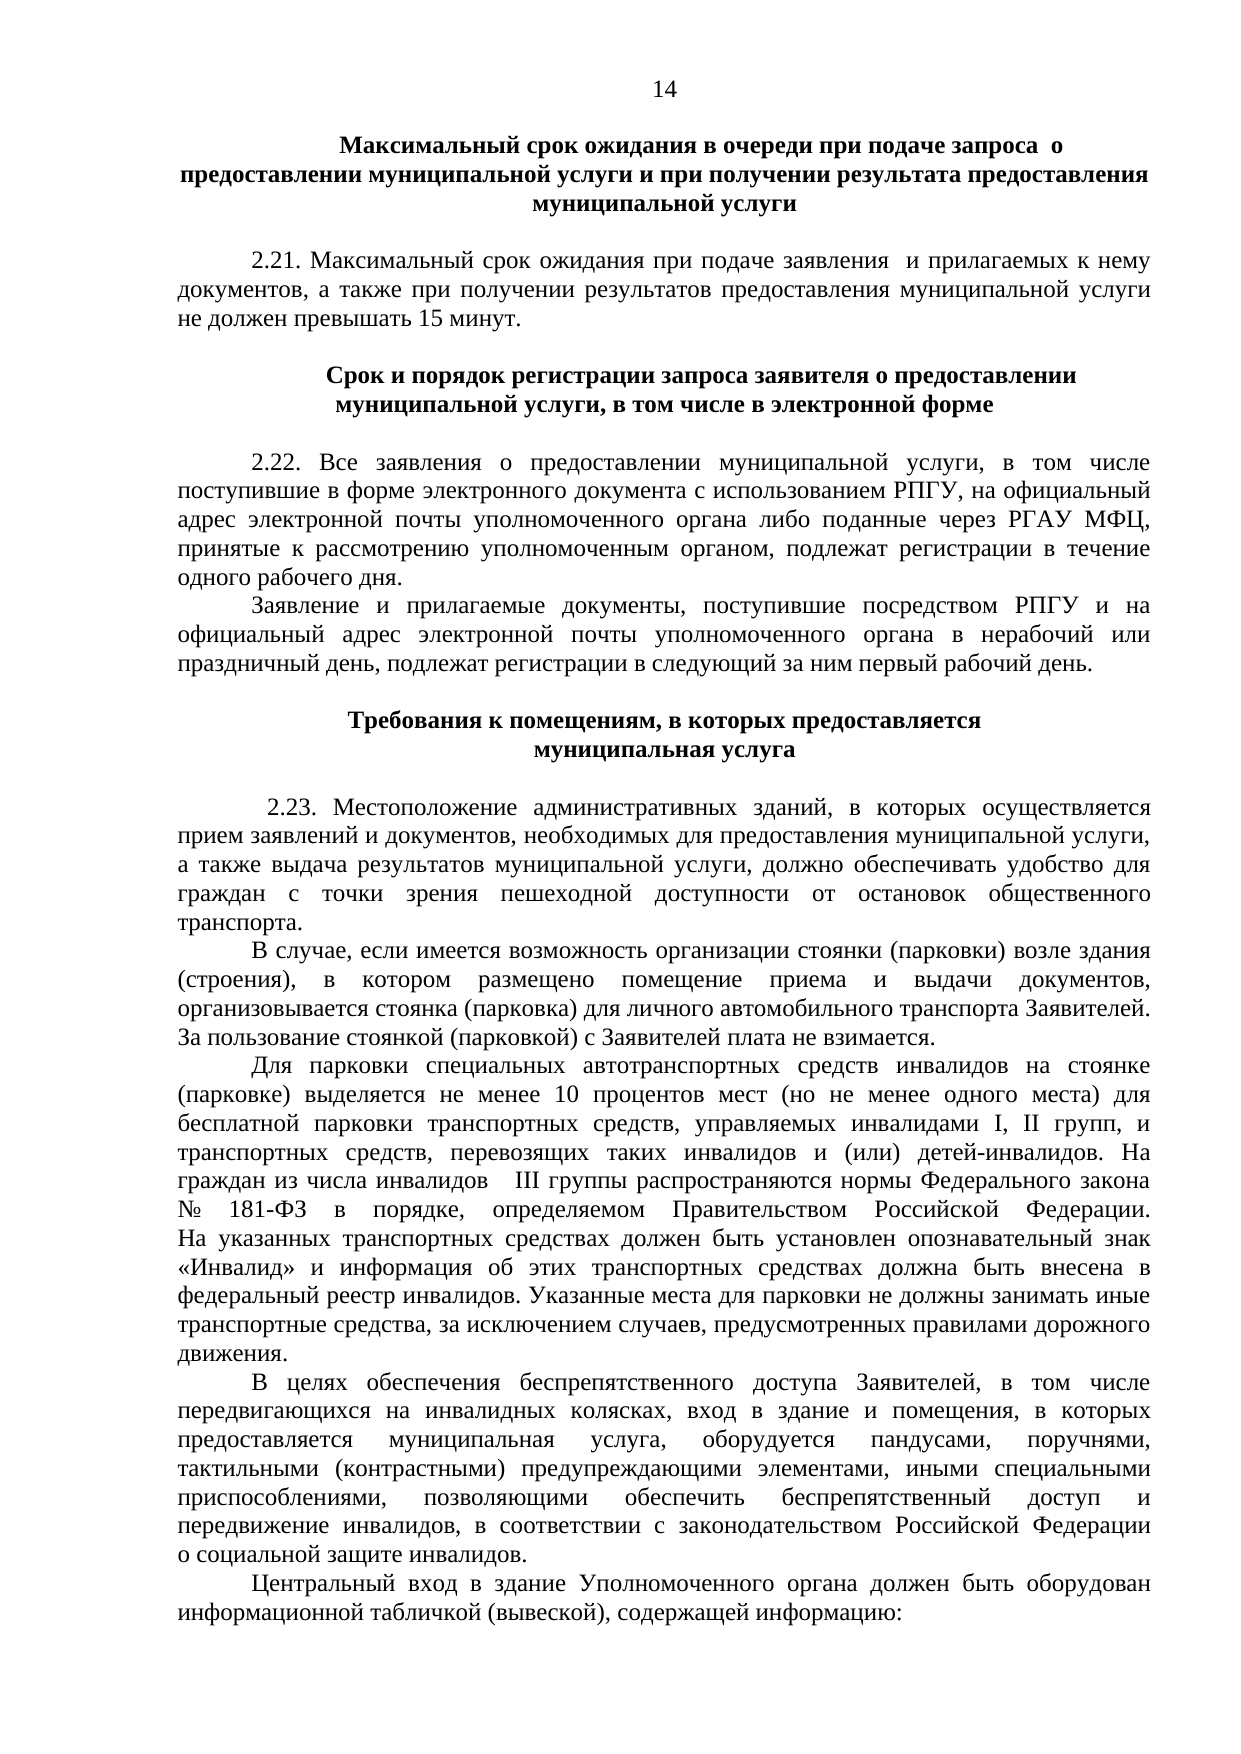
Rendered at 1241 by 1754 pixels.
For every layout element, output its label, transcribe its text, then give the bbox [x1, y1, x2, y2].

text Срок и порядок регистрации запроса заявителя о предоставлении муниципальной услуги, в том числе в электронной форме [177, 361, 1152, 418]
text В целях обеспечения беспрепятственного доступа Заявителей, в том числе передвигающихся на инвалидных колясках, вход в здание и помещения, в которых предоставляется муниципальная услуга, оборудуется пандусами, поручнями, тактильными (контрастными) предупреждающими элементами, иными специальными приспособлениями, позволяющими обеспечить беспрепятственный доступ и передвижение инвалидов, в соответствии с законодательством Российской Федерации о социальной защите инвалидов. [177, 1367, 1152, 1568]
text В случае, если имеется возможность организации стоянки (парковки) возле здания (строения), в котором размещено помещение приема и выдачи документов, организовывается стоянка (парковка) для личного автомобильного транспорта Заявителей. За пользование стоянкой (парковкой) с Заявителей плата не взимается. [177, 936, 1152, 1051]
text 2.23. Местоположение административных зданий, в которых осуществляется прием заявлений и документов, необходимых для предоставления муниципальной услуги, а также выдача результатов муниципальной услуги, должно обеспечивать удобство для граждан с точки зрения пешеходной доступности от остановок общественного транспорта. [177, 792, 1152, 936]
text 2.21. Максимальный срок ожидания при подаче заявления и прилагаемых к нему документов, а также при получении результатов предоставления муниципальной услуги не должен превышать 15 минут. [177, 246, 1152, 332]
text муниципальная услуга [177, 734, 1152, 763]
text Для парковки специальных автотранспортных средств инвалидов на стоянке (парковке) выделяется не менее 10 процентов мест (но не менее одного места) для бесплатной парковки транспортных средств, управляемых инвалидами I, II групп, и транспортных средств, перевозящих таких инвалидов и (или) детей-инвалидов. На граждан из числа инвалидов III группы распространяются нормы Федерального закона № 181-ФЗ в порядке, определяемом Правительством Российской Федерации. На указанных транспортных средствах должен быть установлен опознавательный знак «Инвалид» и информация об этих транспортных средствах должна быть внесена в федеральный реестр инвалидов. Указанные места для парковки не должны занимать иные транспортные средства, за исключением случаев, предусмотренных правилами дорожного движения. [177, 1051, 1152, 1367]
text Требования к помещениям, в которых предоставляется [177, 706, 1152, 734]
text Заявление и прилагаемые документы, поступившие посредством РПГУ и на официальный адрес электронной почты уполномоченного органа в нерабочий или праздничный день, подлежат регистрации в следующий за ним первый рабочий день. [177, 591, 1152, 677]
text Центральный вход в здание Уполномоченного органа должен быть оборудован информационной табличкой (вывеской), содержащей информацию: [177, 1568, 1152, 1626]
text Максимальный срок ожидания в очереди при подаче запроса о предоставлении муниципальной услуги и при получении результата предоставления муниципальной услуги [177, 131, 1152, 217]
text 2.22. Все заявления о предоставлении муниципальной услуги, в том числе поступившие в форме электронного документа с использованием РПГУ, на официальный адрес электронной почты уполномоченного органа либо поданные через РГАУ МФЦ, принятые к рассмотрению уполномоченным органом, подлежат регистрации в течение одного рабочего дня. [177, 447, 1152, 591]
